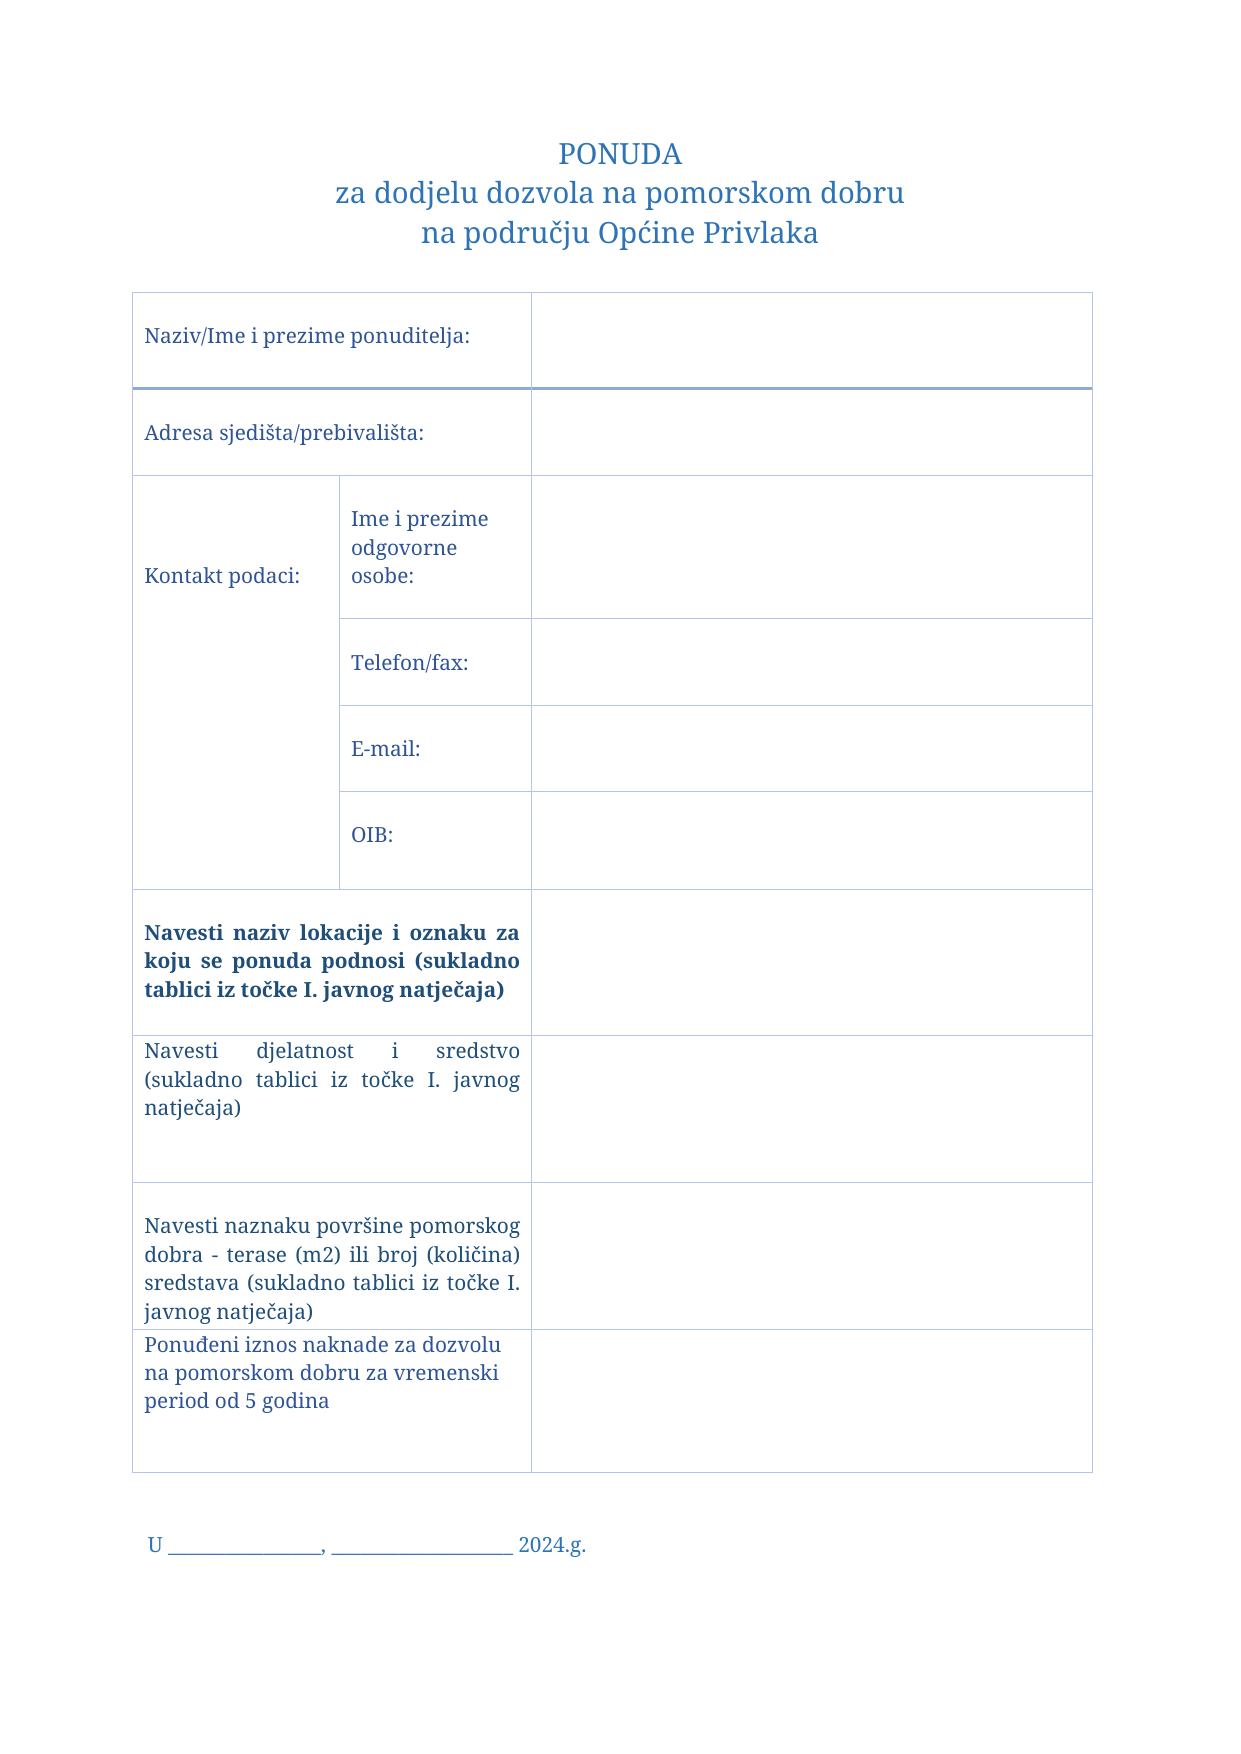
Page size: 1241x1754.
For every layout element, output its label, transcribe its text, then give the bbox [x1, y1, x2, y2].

text na području Općine Privlaka [148, 212, 1093, 252]
table_header Naziv/Ime i prezime ponuditelja: [133, 293, 531, 387]
text PONUDA [148, 133, 1093, 173]
table_cell Telefon/fax: [340, 619, 531, 705]
table_cell [532, 706, 1092, 791]
table_cell OIB: [340, 792, 531, 888]
table_cell Navesti naznaku površine pomorskog dobra - terase (m2) ili broj (količina) sredstava (sukladno tablici iz točke I. javnog natječaja) [133, 1183, 531, 1329]
table_cell [532, 390, 1092, 475]
table_cell Kontakt podaci: [133, 476, 339, 888]
table_cell Navesti naziv lokacije i oznaku za koju se ponuda podnosi (sukladno tablici iz točke I. javnog natječaja) [133, 890, 531, 1035]
table_cell Ime i prezime odgovorne osobe: [340, 476, 531, 618]
table_cell [532, 476, 1092, 618]
table_cell [532, 619, 1092, 705]
table_cell [532, 1036, 1092, 1182]
table_cell Ponuđeni iznos naknade za dozvolu na pomorskom dobru za vremenski period od 5 godina [133, 1330, 531, 1472]
table_cell [532, 1330, 1092, 1472]
text U ________________, ___________________ 2024.g. [148, 1530, 1093, 1558]
table_cell Adresa sjedišta/prebivališta: [133, 390, 531, 475]
table_cell [532, 890, 1092, 1035]
table_cell Navesti djelatnost i sredstvo (sukladno tablici iz točke I. javnog natječaja) [133, 1036, 531, 1182]
table_cell [532, 792, 1092, 888]
text za dodjelu dozvola na pomorskom dobru [148, 173, 1093, 212]
table_cell [532, 1183, 1092, 1329]
table_cell E-mail: [340, 706, 531, 791]
table_header [532, 293, 1092, 387]
